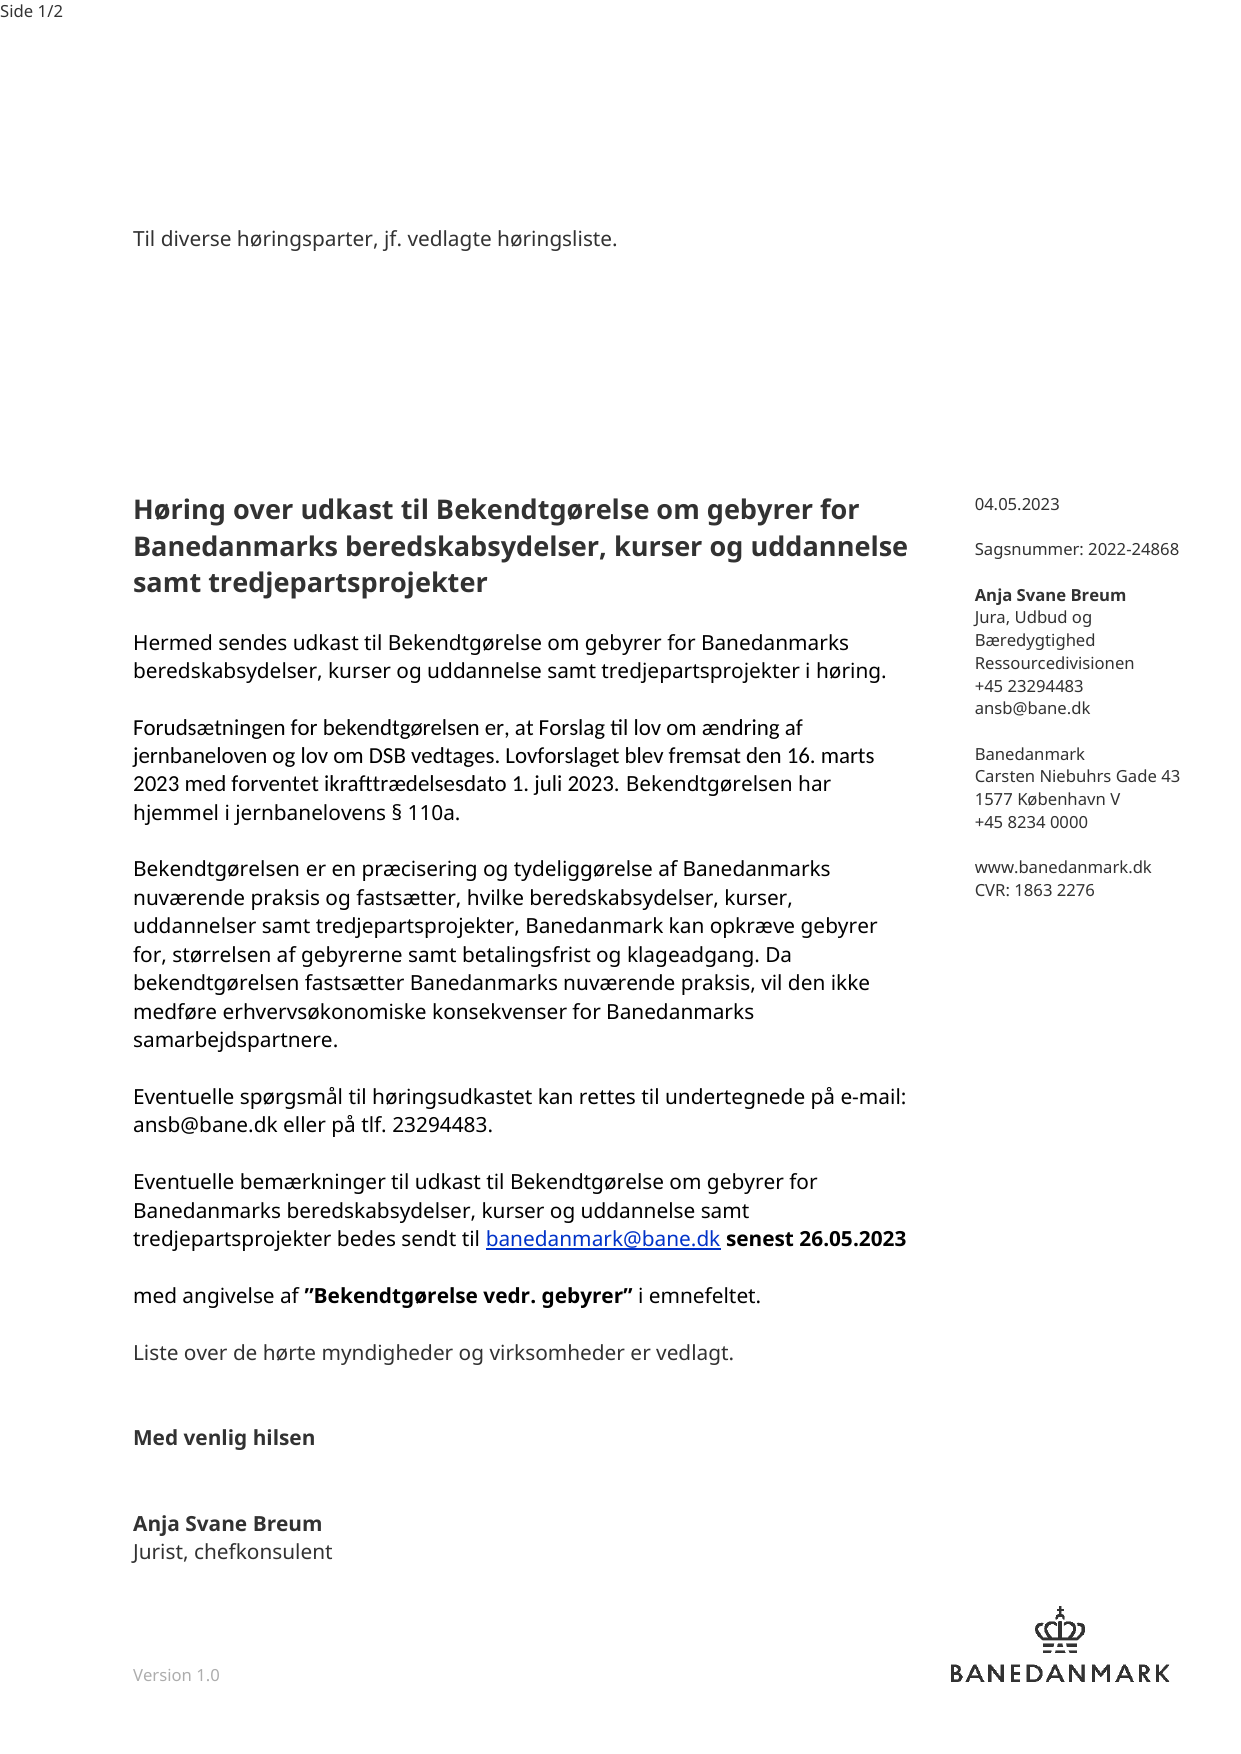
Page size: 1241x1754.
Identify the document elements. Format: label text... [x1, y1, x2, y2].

text Hermed sendes udkast til Bekendtgørelse om gebyrer for Banedanmarks beredskabsydelser, kurser og uddannelse samt tredjepartsprojekter i høring. [133, 628, 915, 685]
text Liste over de hørte myndigheder og virksomheder er vedlagt. [133, 1338, 915, 1366]
text Med venlig hilsen [133, 1423, 915, 1452]
text Eventuelle bemærkninger til udkast til Bekendtgørelse om gebyrer for Banedanmarks beredskabsydelser, kurser og uddannelse samt tredjepartsprojekter bedes sendt til banedanmark@bane.dk senest 26.05.2023 [133, 1167, 915, 1253]
text Forudsætningen for bekendtgørelsen er, at Forslag til lov om ændring af jernbaneloven og lov om DSB vedtages. Lovforslaget blev fremsat den 16. marts 2023 med forventet ikrafttrædelsesdato 1. juli 2023. Bekendtgørelsen har hjemmel i jernbanelovens § 110a. [133, 713, 915, 826]
text Høring over udkast til Bekendtgørelse om gebyrer for Banedanmarks beredskabsydelser, kurser og uddannelse samt tredjepartsprojekter [133, 490, 915, 601]
text med angivelse af ”Bekendtgørelse vedr. gebyrer” i emnefeltet. [133, 1281, 915, 1309]
text Jurist, chefkonsulent [133, 1537, 915, 1566]
text Eventuelle spørgsmål til høringsudkastet kan rettes til undertegnede på e-mail: ansb@bane.dk eller på tlf. 23294483. [133, 1082, 915, 1139]
text Anja Svane Breum [133, 1509, 915, 1537]
table_header Til diverse høringsparter, jf. vedlagte høringsliste. [133, 225, 915, 490]
text Bekendtgørelsen er en præcisering og tydeliggørelse af Banedanmarks nuværende praksis og fastsætter, hvilke beredskabsydelser, kurser, uddannelser samt tredjepartsprojekter, Banedanmark kan opkræve gebyrer for, størrelsen af gebyrerne samt betalingsfrist og klageadgang. Da bekendtgørelsen fastsætter Banedanmarks nuværende praksis, vil den ikke medføre erhvervsøkonomiske konsekvenser for Banedanmarks samarbejdspartnere. [133, 854, 915, 1054]
picture [951, 1606, 1170, 1682]
